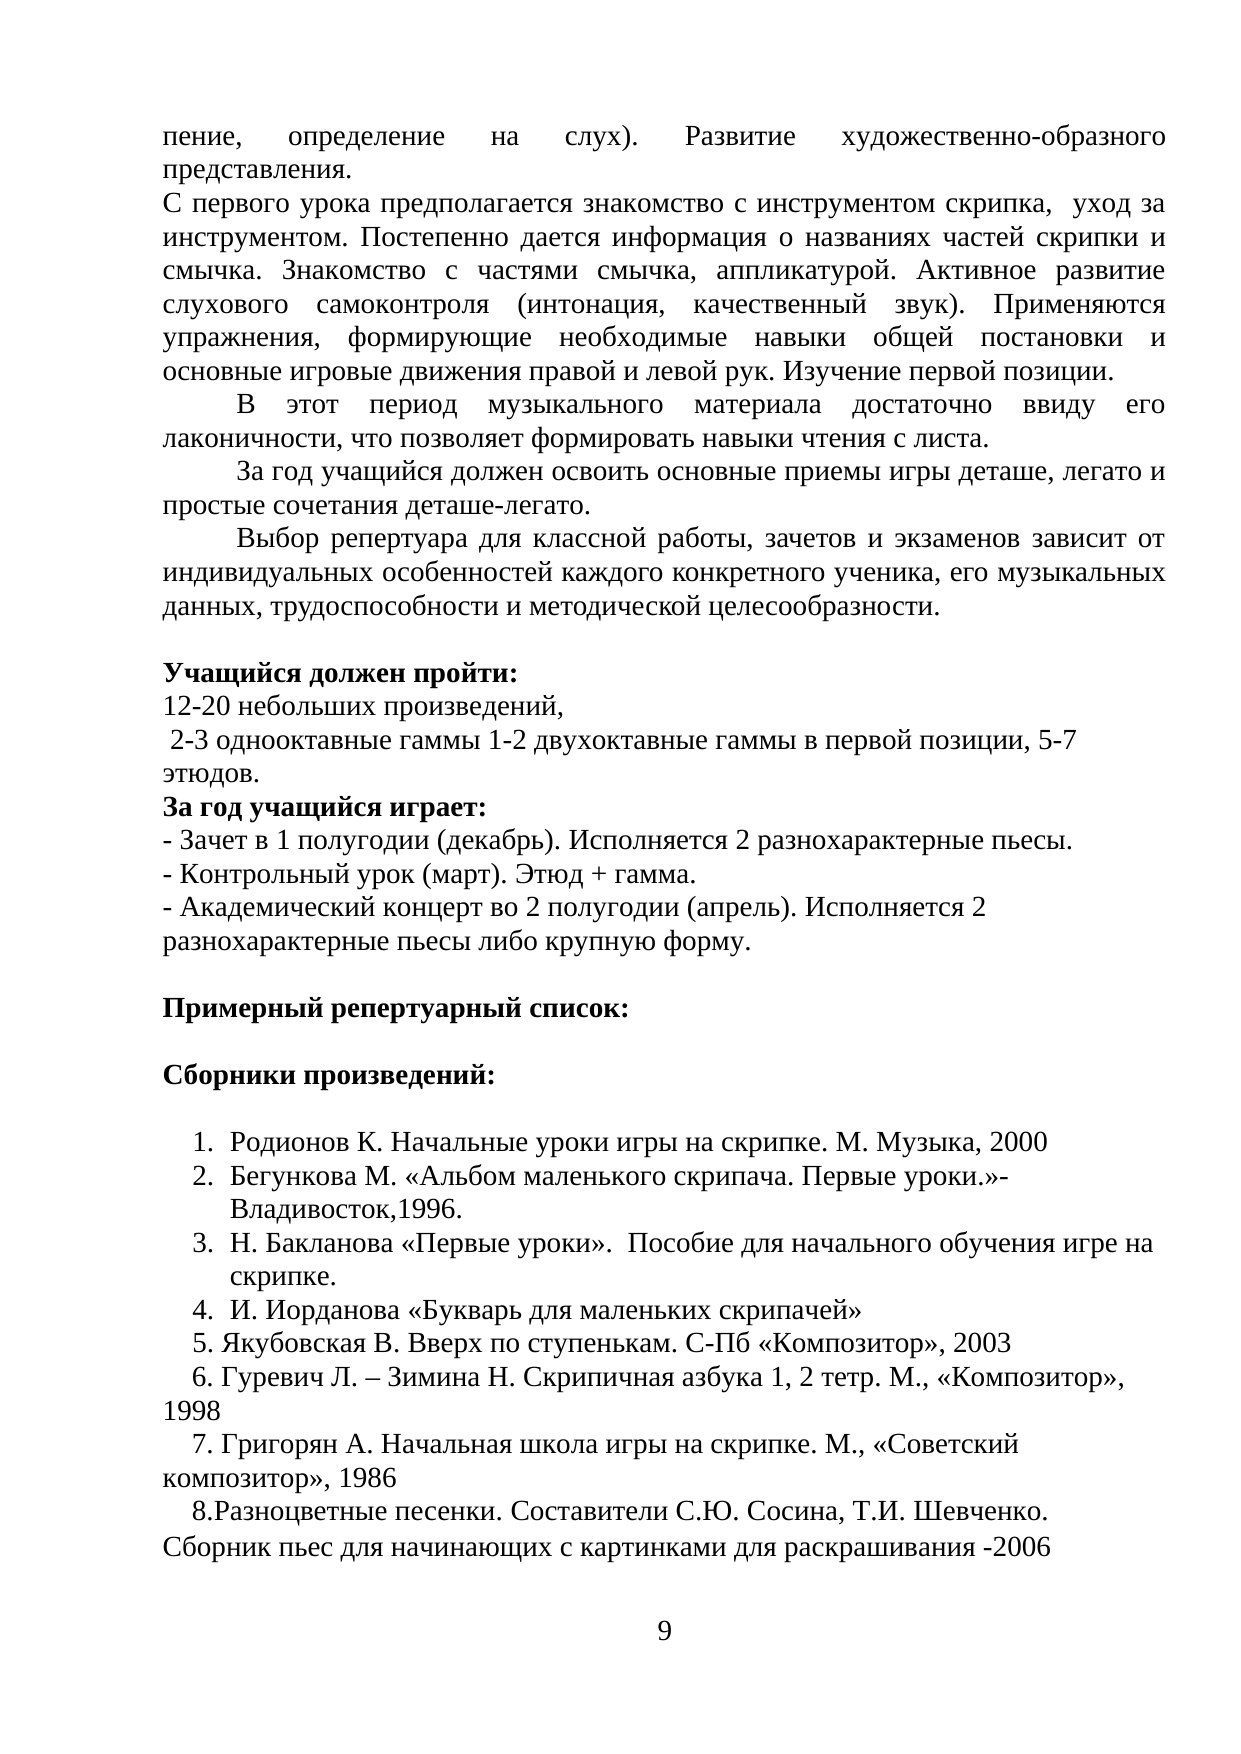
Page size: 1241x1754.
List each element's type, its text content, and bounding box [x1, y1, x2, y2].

list 5. Якубовская В. Вверх по ступенькам. С-Пб «Композитор», 2003 [192, 1326, 1167, 1359]
list Родионов К. Начальные уроки игры на скрипке. М. Музыка, 2000 [192, 1124, 1167, 1158]
list Бегункова М. «Альбом маленького скрипача. Первые уроки.»-Владивосток,1996. [192, 1158, 1167, 1225]
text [162, 118, 1167, 185]
text 7. Григорян А. Начальная школа игры на скрипке. М., «Советский композитор», 1986 [162, 1426, 1167, 1493]
list И. Иорданова «Букварь для маленьких скрипачей» [192, 1292, 1167, 1326]
list Н. Бакланова «Первые уроки». Пособие для начального обучения игре на скрипке. [192, 1225, 1167, 1292]
text Сборники произведений: [162, 1057, 1167, 1091]
text Выбор репертуара для классной работы, зачетов и экзаменов зависит от индивидуальных особенностей каждого конкретного ученика, его музыкальных данных, трудоспособности и методической целесообразности. [162, 521, 1167, 621]
text - Зачет в 1 полугодии (декабрь). Исполняется 2 разнохарактерные пьесы. [162, 822, 1167, 856]
text - Контрольный урок (март). Этюд + гамма. [162, 856, 1167, 889]
text - Академический концерт во 2 полугодии (апрель). Исполняется 2 разнохарактерные пьесы либо крупную форму. [162, 889, 1167, 957]
text За год учащийся играет: [162, 789, 1167, 822]
text 8.Разноцветные песенки. Составители С.Ю. Сосина, Т.И. Шевченко. Сборник пьес для начинающих с картинками для раскрашивания -2006 [162, 1493, 1167, 1563]
text С первого урока предполагается знакомство с инструментом скрипка, уход за инструментом. Постепенно дается информация о названиях частей скрипки и смычка. Знакомство с частями смычка, аппликатурой. Активное развитие слухового самоконтроля (интонация, качественный звук). Применяются упражнения, формирующие необходимые навыки общей постановки и основные игровые движения правой и левой рук. Изучение первой позиции. [162, 185, 1167, 386]
text 6. Гуревич Л. – Зимина Н. Скрипичная азбука 1, 2 тетр. М., «Композитор», 1998 [162, 1359, 1167, 1426]
text 2-3 однооктавные гаммы 1-2 двухоктавные гаммы в первой позиции, 5-7 этюдов. [162, 722, 1167, 789]
text За год учащийся должен освоить основные приемы игры деташе, легато и простые сочетания деташе-легато. [162, 453, 1167, 521]
text Примерный репертуарный список: [162, 990, 1167, 1024]
text Учащийся должен пройти: [162, 655, 1167, 688]
text 12-20 небольших произведений, [162, 688, 1167, 722]
text В этот период музыкального материала достаточно ввиду его лаконичности, что позволяет формировать навыки чтения с листа. [162, 386, 1167, 453]
